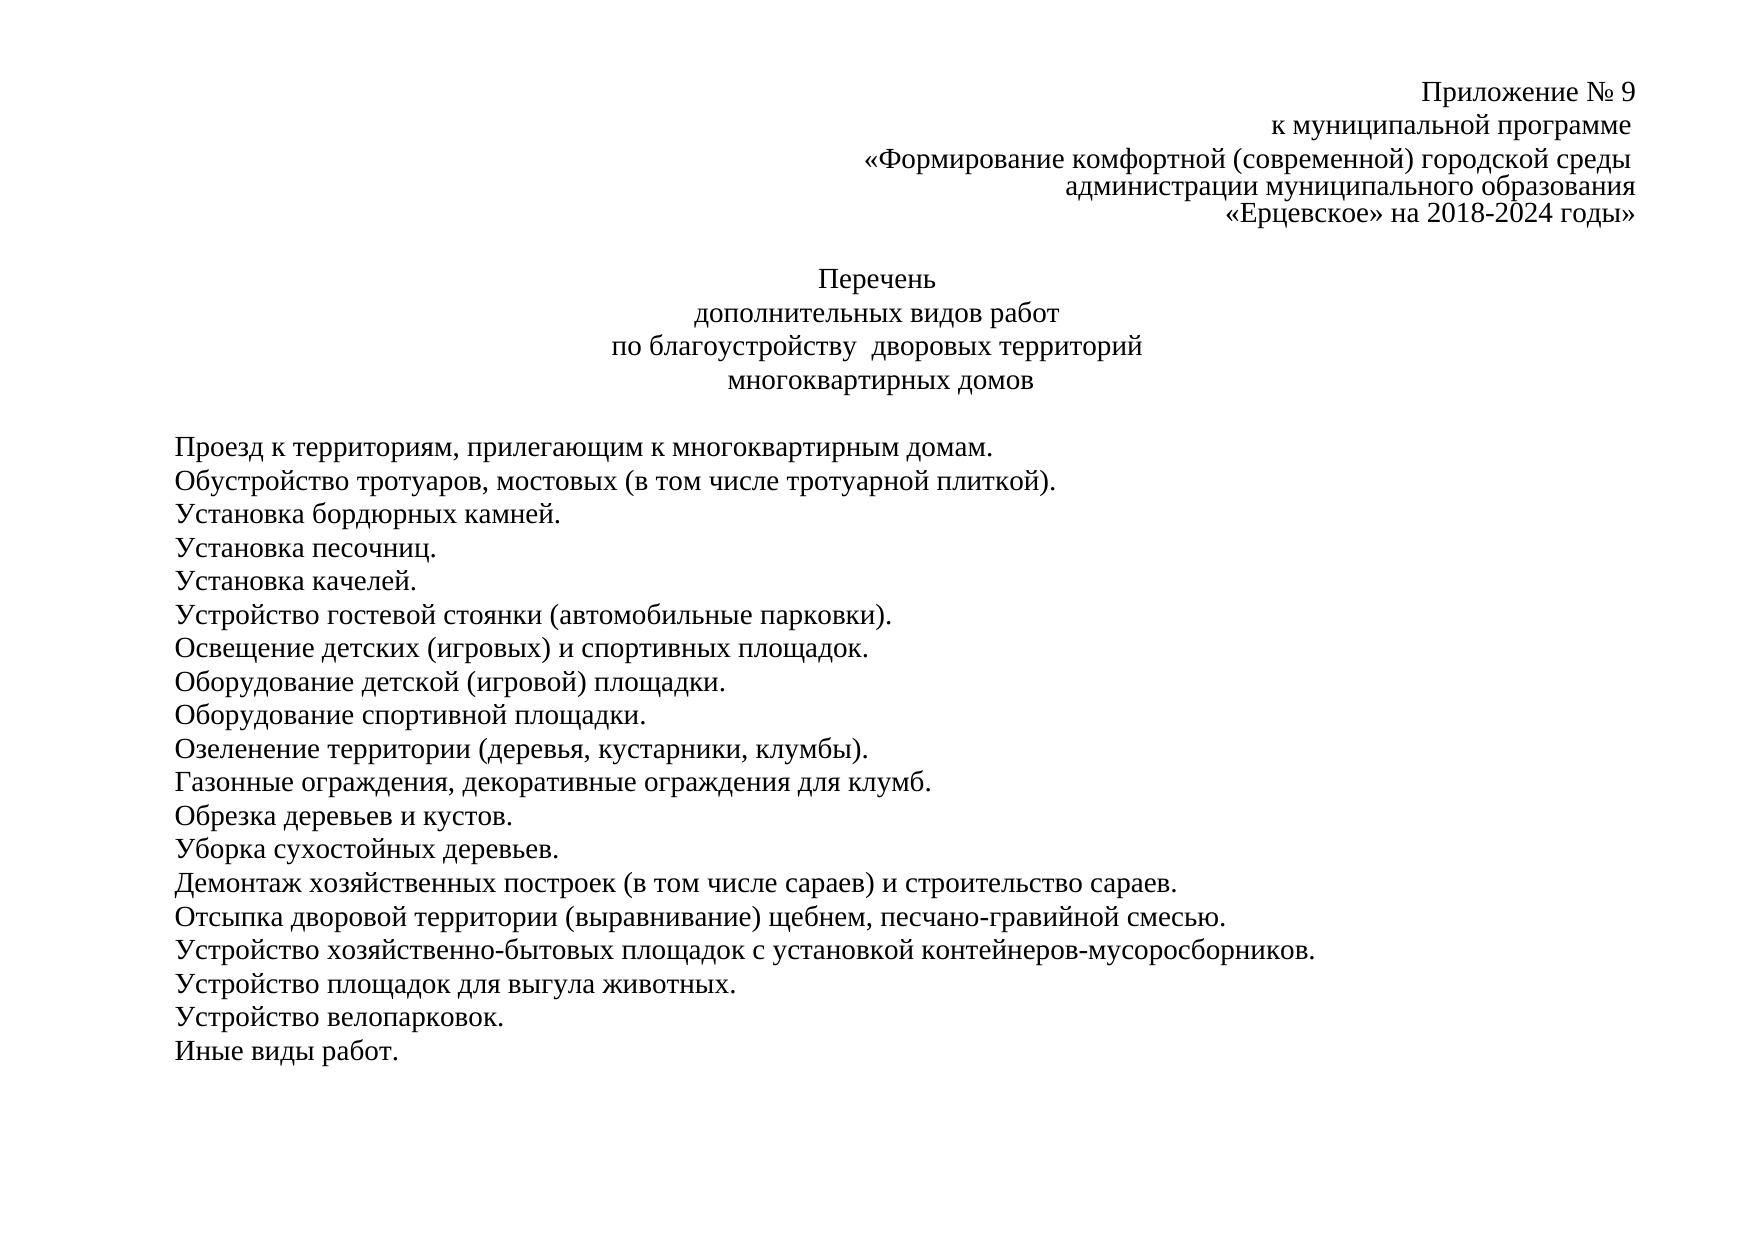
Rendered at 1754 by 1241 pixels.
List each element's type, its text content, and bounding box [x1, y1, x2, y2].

text Газонные ограждения, декоративные ограждения для клумб. [118, 764, 1636, 798]
text Перечень [118, 261, 1636, 295]
text многоквартирных домов [118, 362, 1636, 396]
text Уборка сухостойных деревьев. [118, 832, 1636, 865]
text Обрезка деревьев и кустов. [118, 798, 1636, 832]
text Оборудование спортивной площадки. [118, 697, 1636, 731]
text Отсыпка дворовой территории (выравнивание) щебнем, песчано-гравийной смесью. [118, 899, 1636, 932]
text Устройство площадок для выгула животных. [118, 966, 1636, 999]
text Озеленение территории (деревья, кустарники, клумбы). [118, 731, 1636, 764]
text Установка песочниц. [118, 530, 1636, 563]
text Оборудование детской (игровой) площадки. [118, 664, 1636, 697]
text Устройство гостевой стоянки (автомобильные парковки). [118, 597, 1636, 630]
text Иные виды работ. [118, 1033, 1636, 1066]
text Освещение детских (игровых) и спортивных площадок. [118, 630, 1636, 664]
text Демонтаж хозяйственных построек (в том числе сараев) и строительство сараев. [118, 865, 1636, 899]
text Установка качелей. [118, 563, 1636, 597]
text администрации муниципального образования [118, 174, 1636, 201]
text Установка бордюрных камней. [118, 496, 1636, 530]
text Устройство велопарковок. [118, 999, 1636, 1033]
text Обустройство тротуаров, мостовых (в том числе тротуарной плиткой). [118, 463, 1636, 496]
text Проезд к территориям, прилегающим к многоквартирным домам. [118, 429, 1636, 463]
text Приложение № 9 [118, 74, 1636, 107]
text к муниципальной программе «Формирование комфортной (современной) городской среды [664, 107, 1631, 174]
text «Ерцевское» на 2018-2024 годы» [118, 201, 1636, 228]
text дополнительных видов работ [118, 295, 1636, 328]
text Устройство хозяйственно-бытовых площадок с установкой контейнеров-мусоросборников. [118, 932, 1636, 966]
text по благоустройству дворовых территорий [118, 328, 1636, 362]
